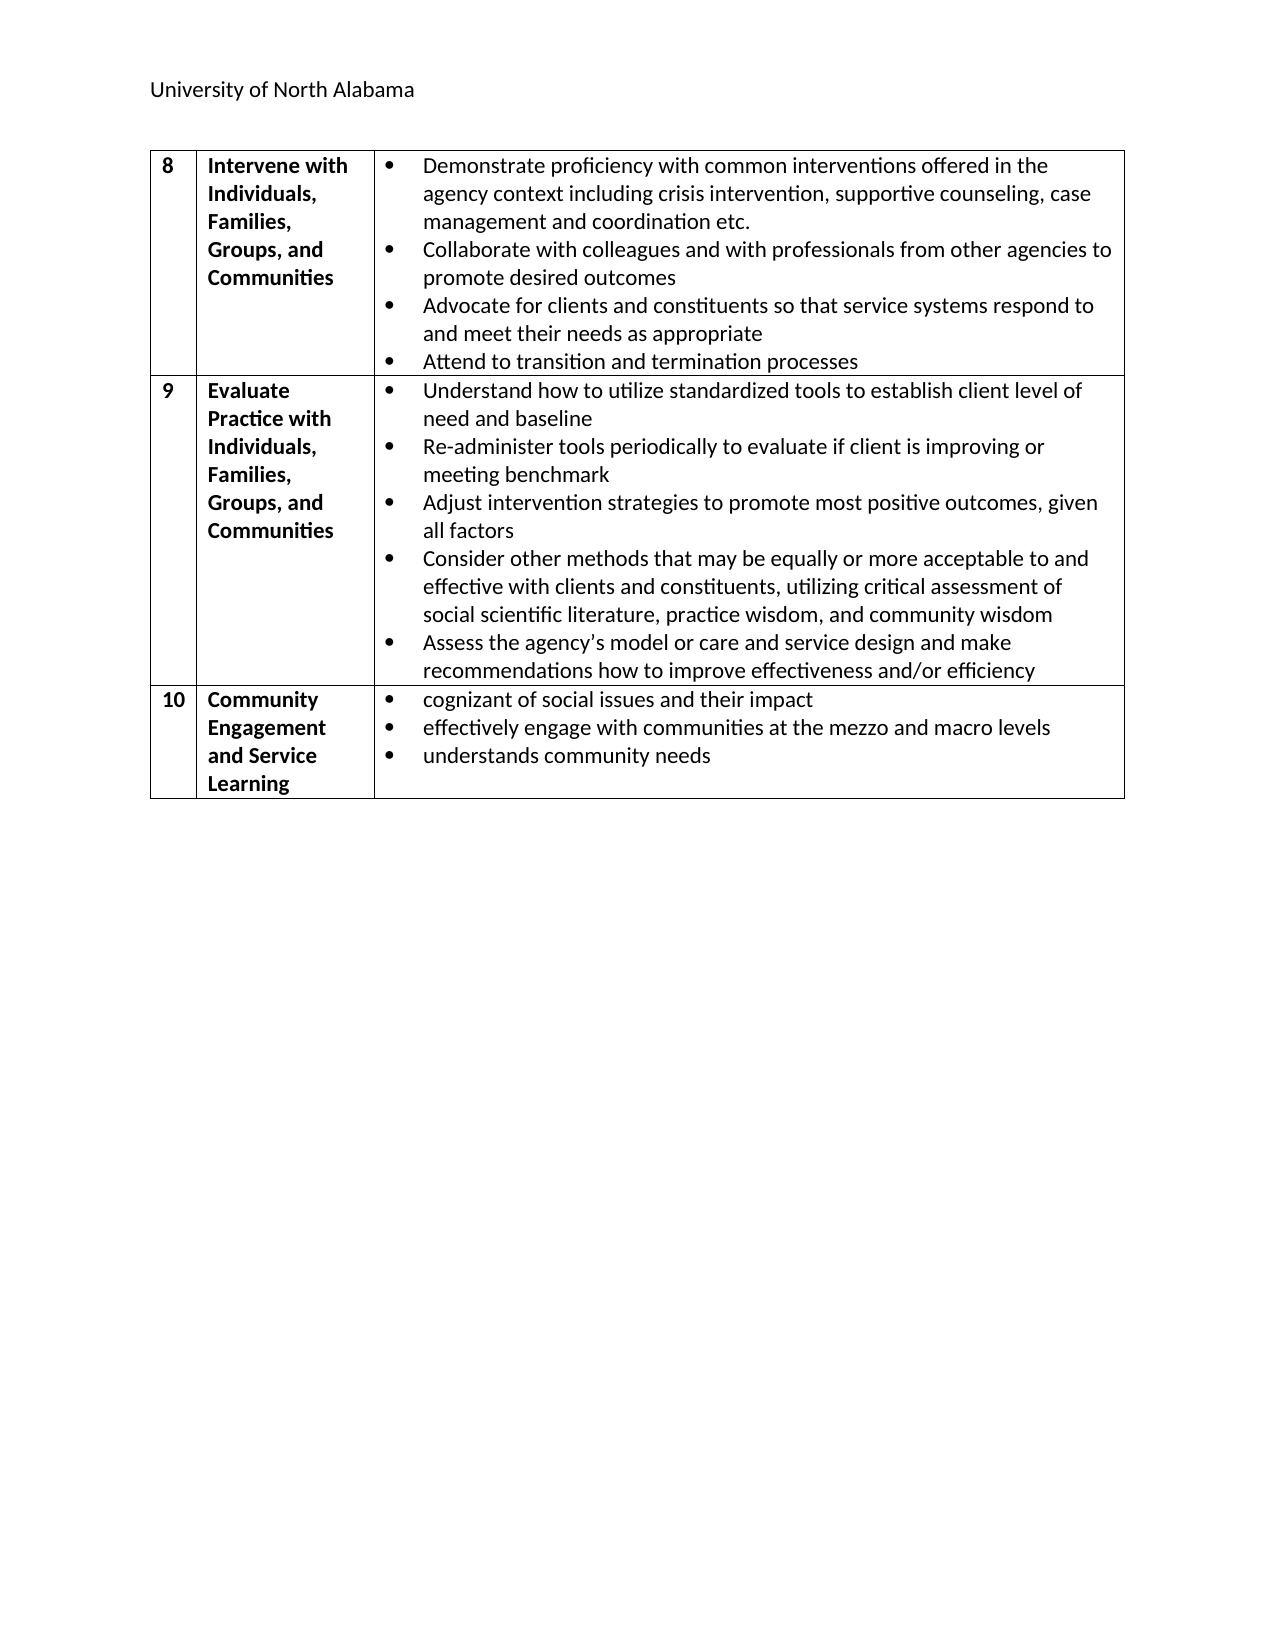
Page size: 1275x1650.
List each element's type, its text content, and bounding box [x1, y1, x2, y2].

table_cell Intervene with Individuals, Families, Groups, and Communities [197, 151, 374, 375]
table_cell 10 [151, 686, 196, 798]
table_cell Demonstrate proficiency with common interventions offered in the agency context including crisis intervention, supportive counseling, case management and coordination etc. Collaborate with colleagues and with professionals from other agencies to promote desired outcomes Advocate for clients and constituents so that service systems respond to and meet their needs as appropriate Attend to transition and termination processes [375, 151, 1124, 375]
table_cell 9 [151, 376, 196, 684]
table_cell Understand how to utilize standardized tools to establish client level of need and baseline Re-administer tools periodically to evaluate if client is improving or meeting benchmark Adjust intervention strategies to promote most positive outcomes, given all factors Consider other methods that may be equally or more acceptable to and effective with clients and constituents, utilizing critical assessment of social scientific literature, practice wisdom, and community wisdom Assess the agency’s model or care and service design and make recommendations how to improve effectiveness and/or efficiency [375, 376, 1124, 684]
table_cell Evaluate Practice with Individuals, Families, Groups, and Communities [197, 376, 374, 684]
table_cell Community Engagement and Service Learning [197, 686, 374, 798]
table_cell cognizant of social issues and their impact effectively engage with communities at the mezzo and macro levels understands community needs [375, 686, 1124, 798]
table_cell 8 [151, 151, 196, 375]
